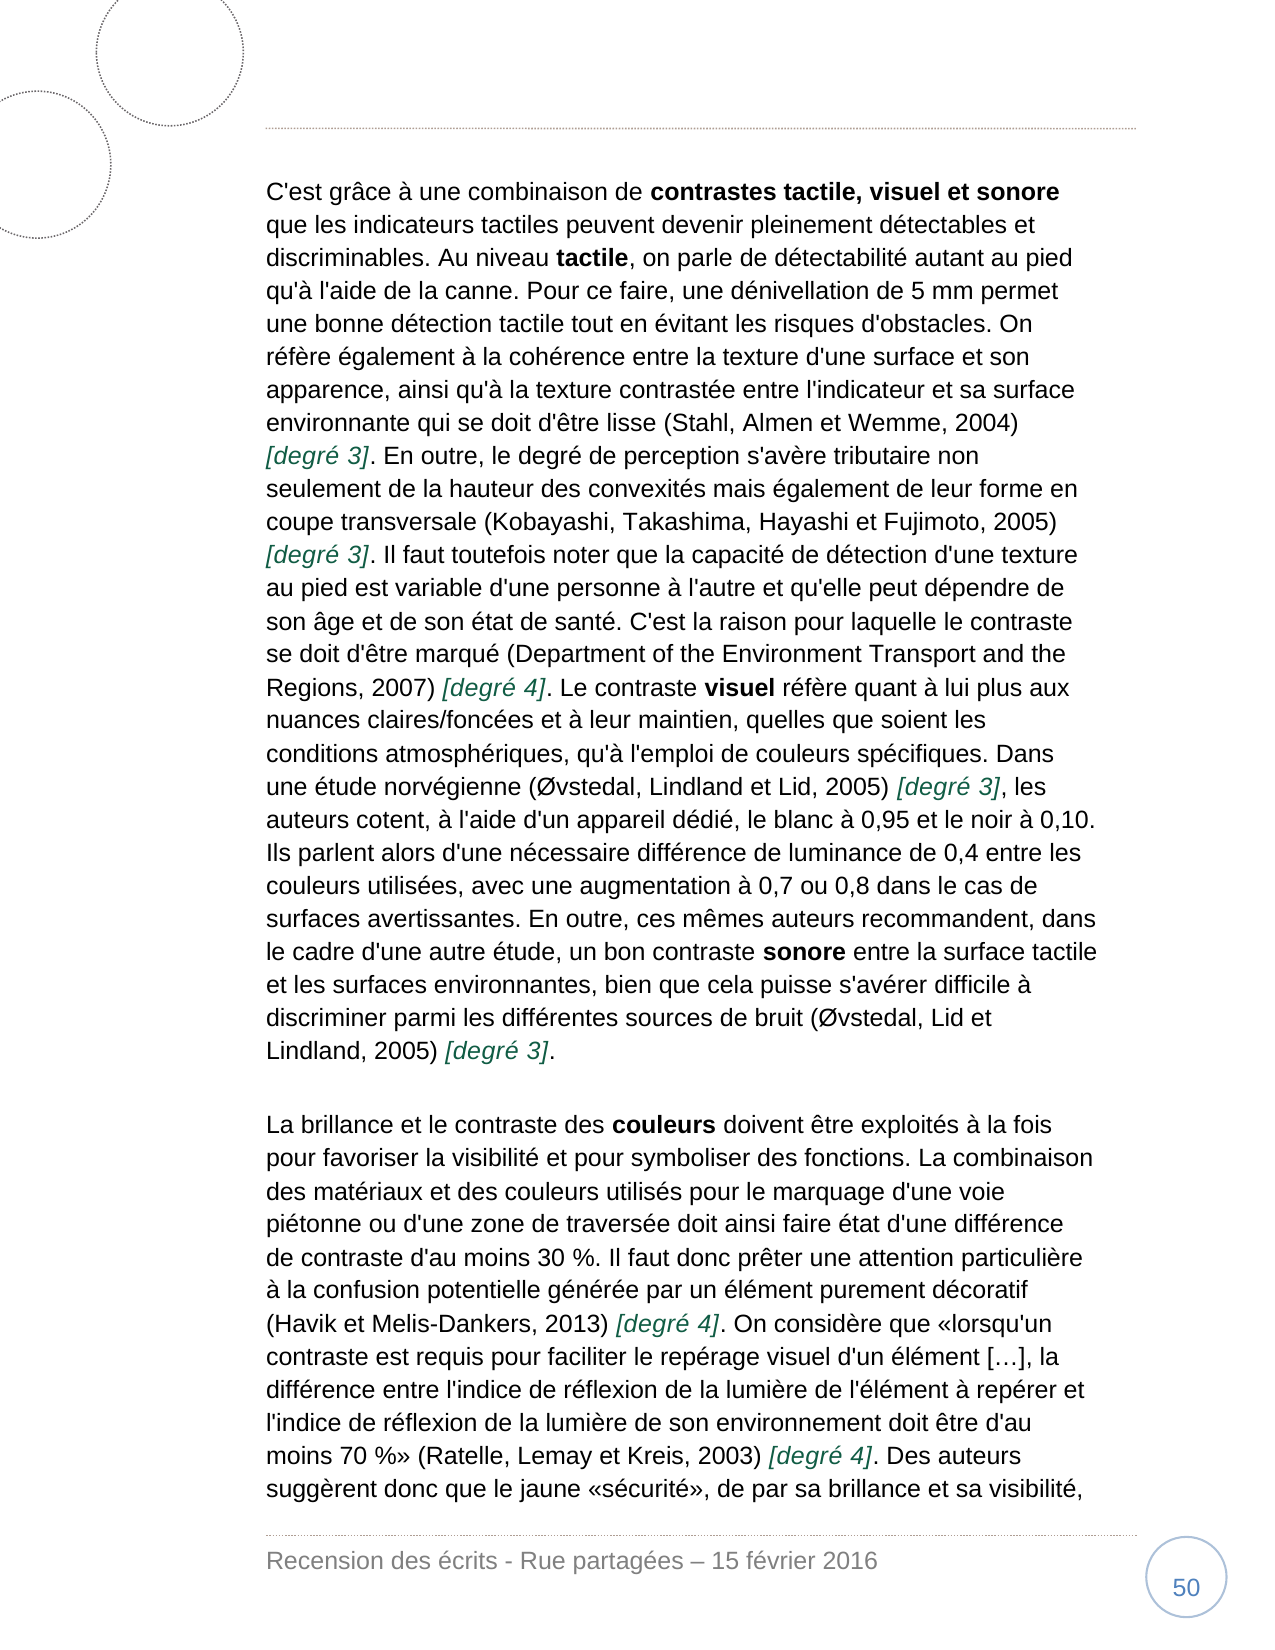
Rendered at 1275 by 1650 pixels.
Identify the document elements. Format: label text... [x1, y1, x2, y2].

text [266, 1110, 1098, 1502]
text C'est grâce à une combinaison de contrastes tactile, visuel et sonore que les indicateurs tactiles peuvent devenir pleinement détectables et discriminables. Au niveau tactile, on parle de détectabilité autant au pied qu'à l'aide de la canne. Pour ce faire, une dénivellation de 5 mm permet une bonne détection tactile tout en évitant les risques d'obstacles. On réfère également à la cohérence entre la texture d'une surface et son apparence, ainsi qu'à la texture contrastée entre l'indicateur et sa surface environnante qui se doit d'être lisse (Stahl, Almen et Wemme, 2004) [degré 3]. En outre, le degré de perception s'avère tributaire non seulement de la hauteur des convexités mais également de leur forme en coupe transversale (Kobayashi, Takashima, Hayashi et Fujimoto, 2005) [degré 3]. Il faut toutefois noter que la capacité de détection d'une texture au pied est variable d'une personne à l'autre et qu'elle peut dépendre de son âge et de son état de santé. C'est la raison pour laquelle le contraste se doit d'être marqué (Department of the Environment Transport and the Regions, 2007) [degré 4]. Le contraste visuel réfère quant à lui plus aux nuances claires/foncées et à leur maintien, quelles que soient les conditions atmosphériques, qu'à l'emploi de couleurs spécifiques. Dans une étude norvégienne (Øvstedal, Lindland et Lid, 2005) [degré 3], les auteurs cotent, à l'aide d'un appareil dédié, le blanc à 0,95 et le noir à 0,10. Ils parlent alors d'une nécessaire différence de luminance de 0,4 entre les couleurs utilisées, avec une augmentation à 0,7 ou 0,8 dans le cas de surfaces avertissantes. En outre, ces mêmes auteurs recommandent, dans le cadre d'une autre étude, un bon contraste sonore entre la surface tactile et les surfaces environnantes, bien que cela puisse s'avérer difficile à discriminer parmi les différentes sources de bruit (Øvstedal, Lid et Lindland, 2005) [degré 3]. [266, 177, 1098, 1064]
